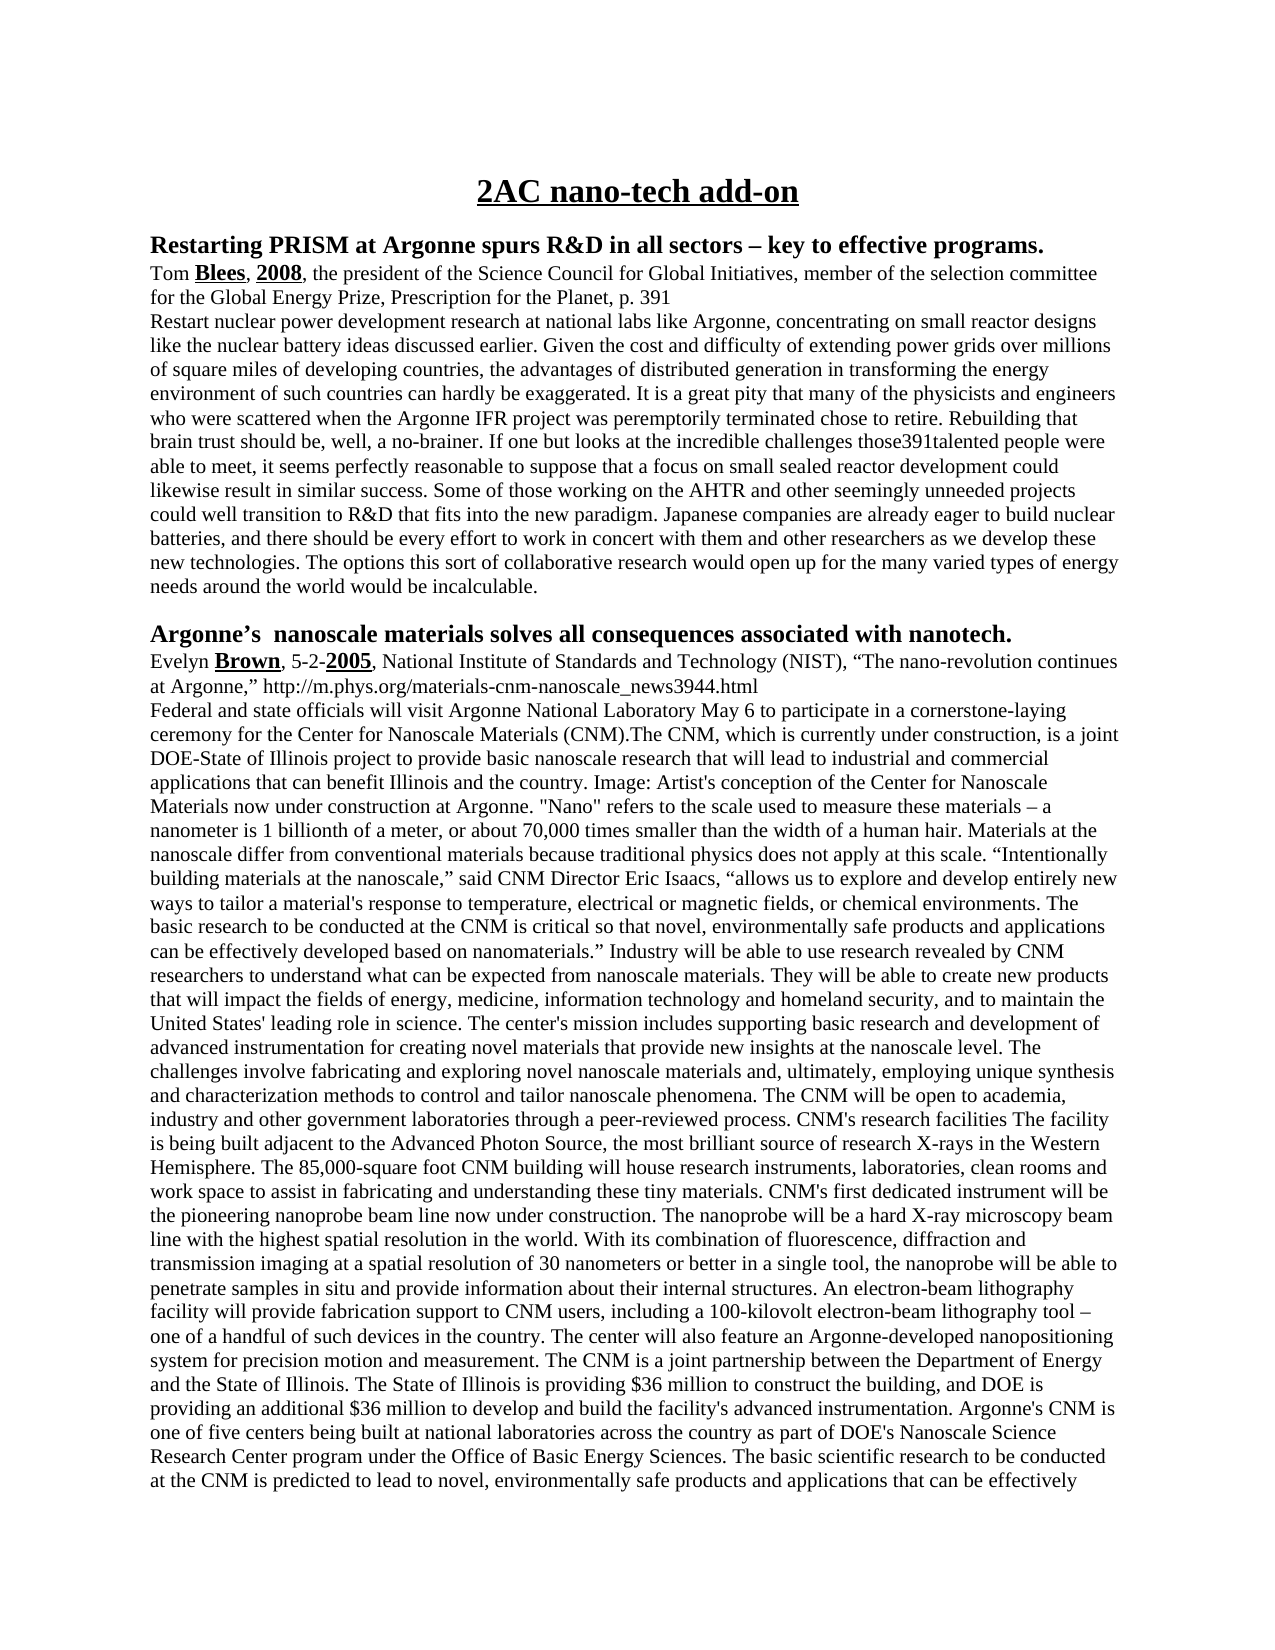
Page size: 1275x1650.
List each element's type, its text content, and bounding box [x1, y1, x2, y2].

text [150, 698, 1125, 1492]
text Tom Blees, 2008, the president of the Science Council for Global Initiatives, member of the selection committee for the Global Energy Prize, Prescription for the Planet, p. 391 [150, 259, 1125, 309]
subtitle 2AC nano-tech add-on [150, 171, 1125, 209]
subtitle Restarting PRISM at Argonne spurs R&D in all sectors – key to effective programs. [150, 230, 1125, 259]
text Restart nuclear power development research at national labs like Argonne, concentrating on small reactor designs like the nuclear battery ideas discussed earlier. Given the cost and difficulty of extending power grids over millions of square miles of developing countries, the advantages of distributed generation in transforming the energy environment of such countries can hardly be exaggerated. It is a great pity that many of the physicists and engineers who were scattered when the Argonne IFR project was peremptorily terminated chose to retire. Rebuilding that brain trust should be, well, a no-brainer. If one but looks at the incredible challenges those391talented people were able to meet, it seems perfectly reasonable to suppose that a focus on small sealed reactor development could likewise result in similar success. Some of those working on the AHTR and other seemingly unneeded projects could well transition to R&D that fits into the new paradigm. Japanese companies are already eager to build nuclear batteries, and there should be every effort to work in concert with them and other researchers as we develop these new technologies. The options this sort of collaborative research would open up for the many varied types of energy needs around the world would be incalculable. [150, 309, 1125, 598]
text Evelyn Brown, 5-2-2005, National Institute of Standards and Technology (NIST), “The nano-revolution continues at Argonne,” http://m.phys.org/materials-cnm-nanoscale_news3944.html [150, 647, 1125, 698]
subtitle Argonne’s nanoscale materials solves all consequences associated with nanotech. [150, 619, 1125, 647]
